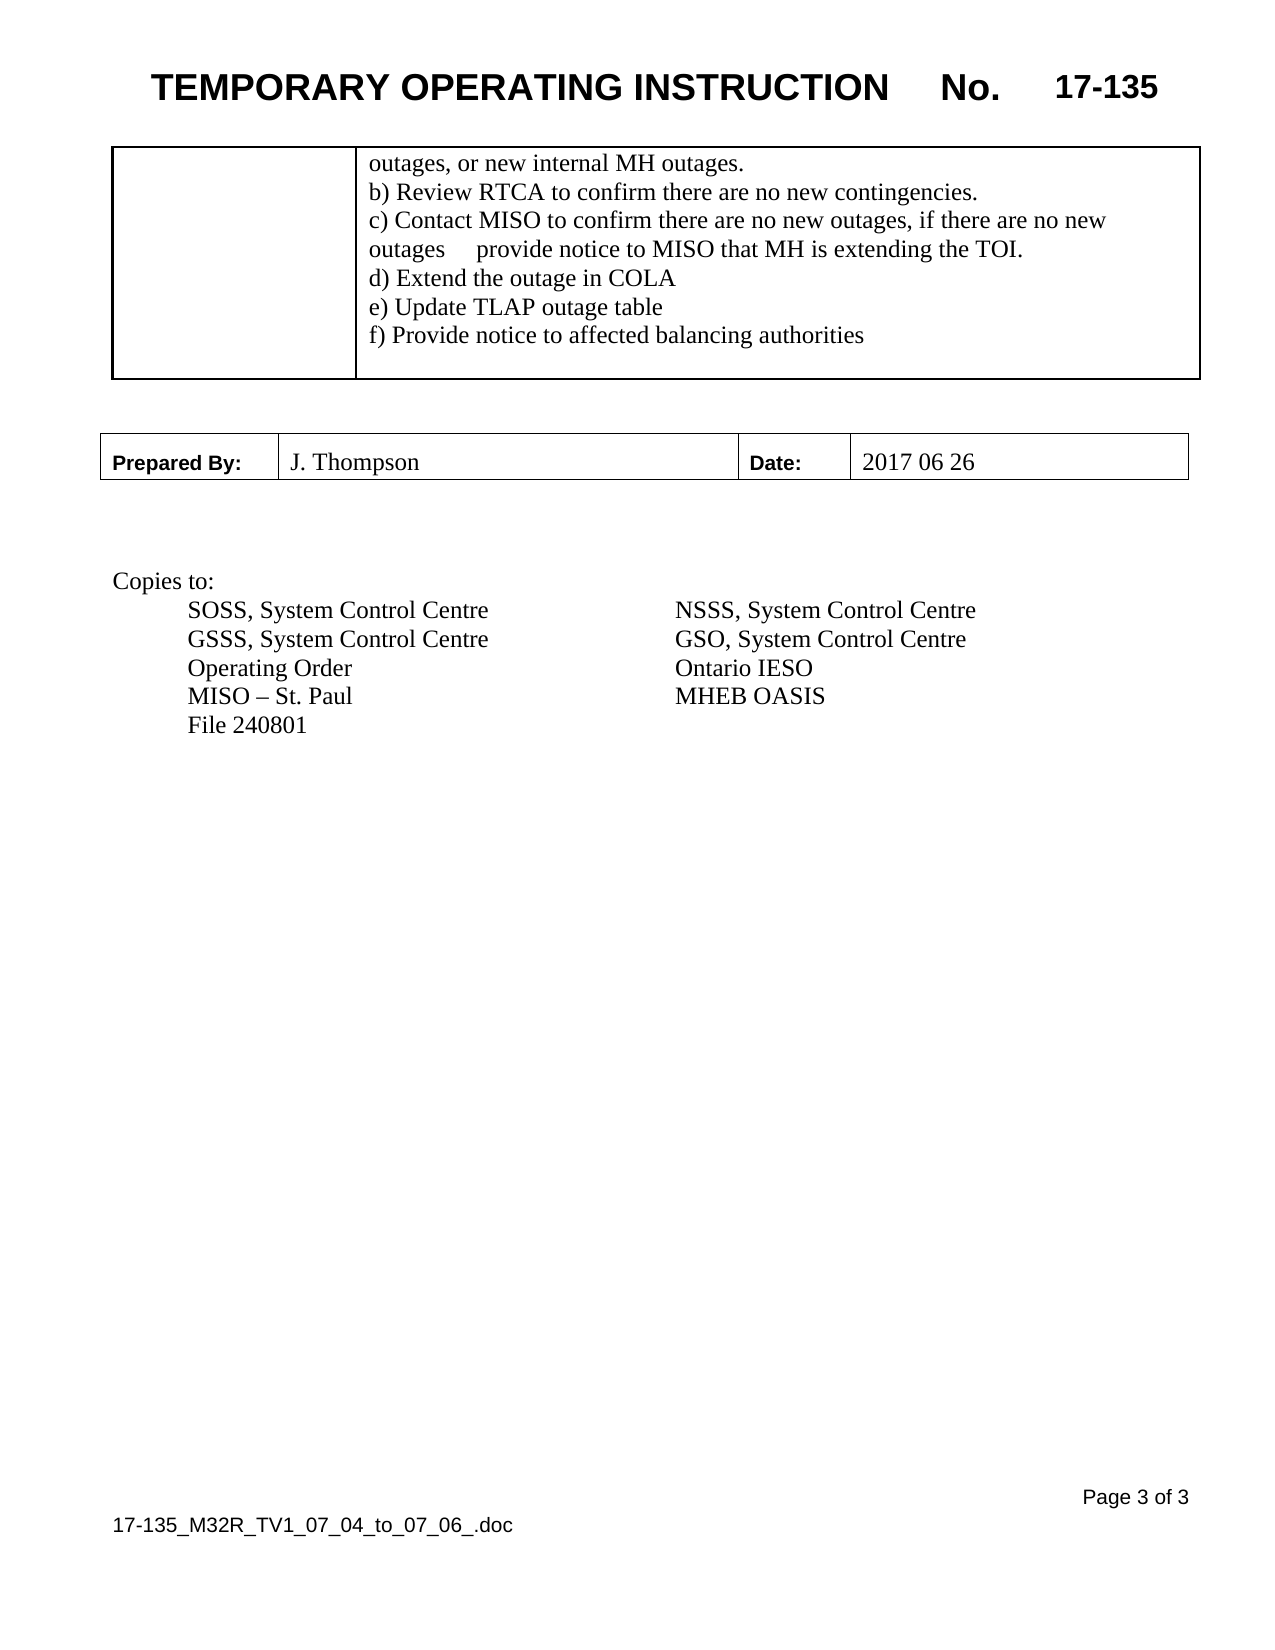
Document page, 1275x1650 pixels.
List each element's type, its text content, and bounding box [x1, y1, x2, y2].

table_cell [357, 148, 1199, 378]
table_header J. Thompson [279, 434, 738, 479]
table_header Prepared By: [101, 434, 278, 479]
text File 240801 [112, 710, 1200, 739]
table_header Date: [739, 434, 850, 479]
table_header 2017 06 26 [851, 434, 1188, 479]
text MISO – MHEB OASIS [112, 681, 1200, 710]
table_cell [114, 148, 355, 378]
text SOSS, System Control Centre NSSS, System Control Centre [112, 595, 1200, 624]
text Operating Order IESO [112, 653, 1200, 681]
text Copies to: [112, 566, 1200, 595]
text GSSS, System Control Centre GSO, System Control Centre [112, 624, 1200, 653]
